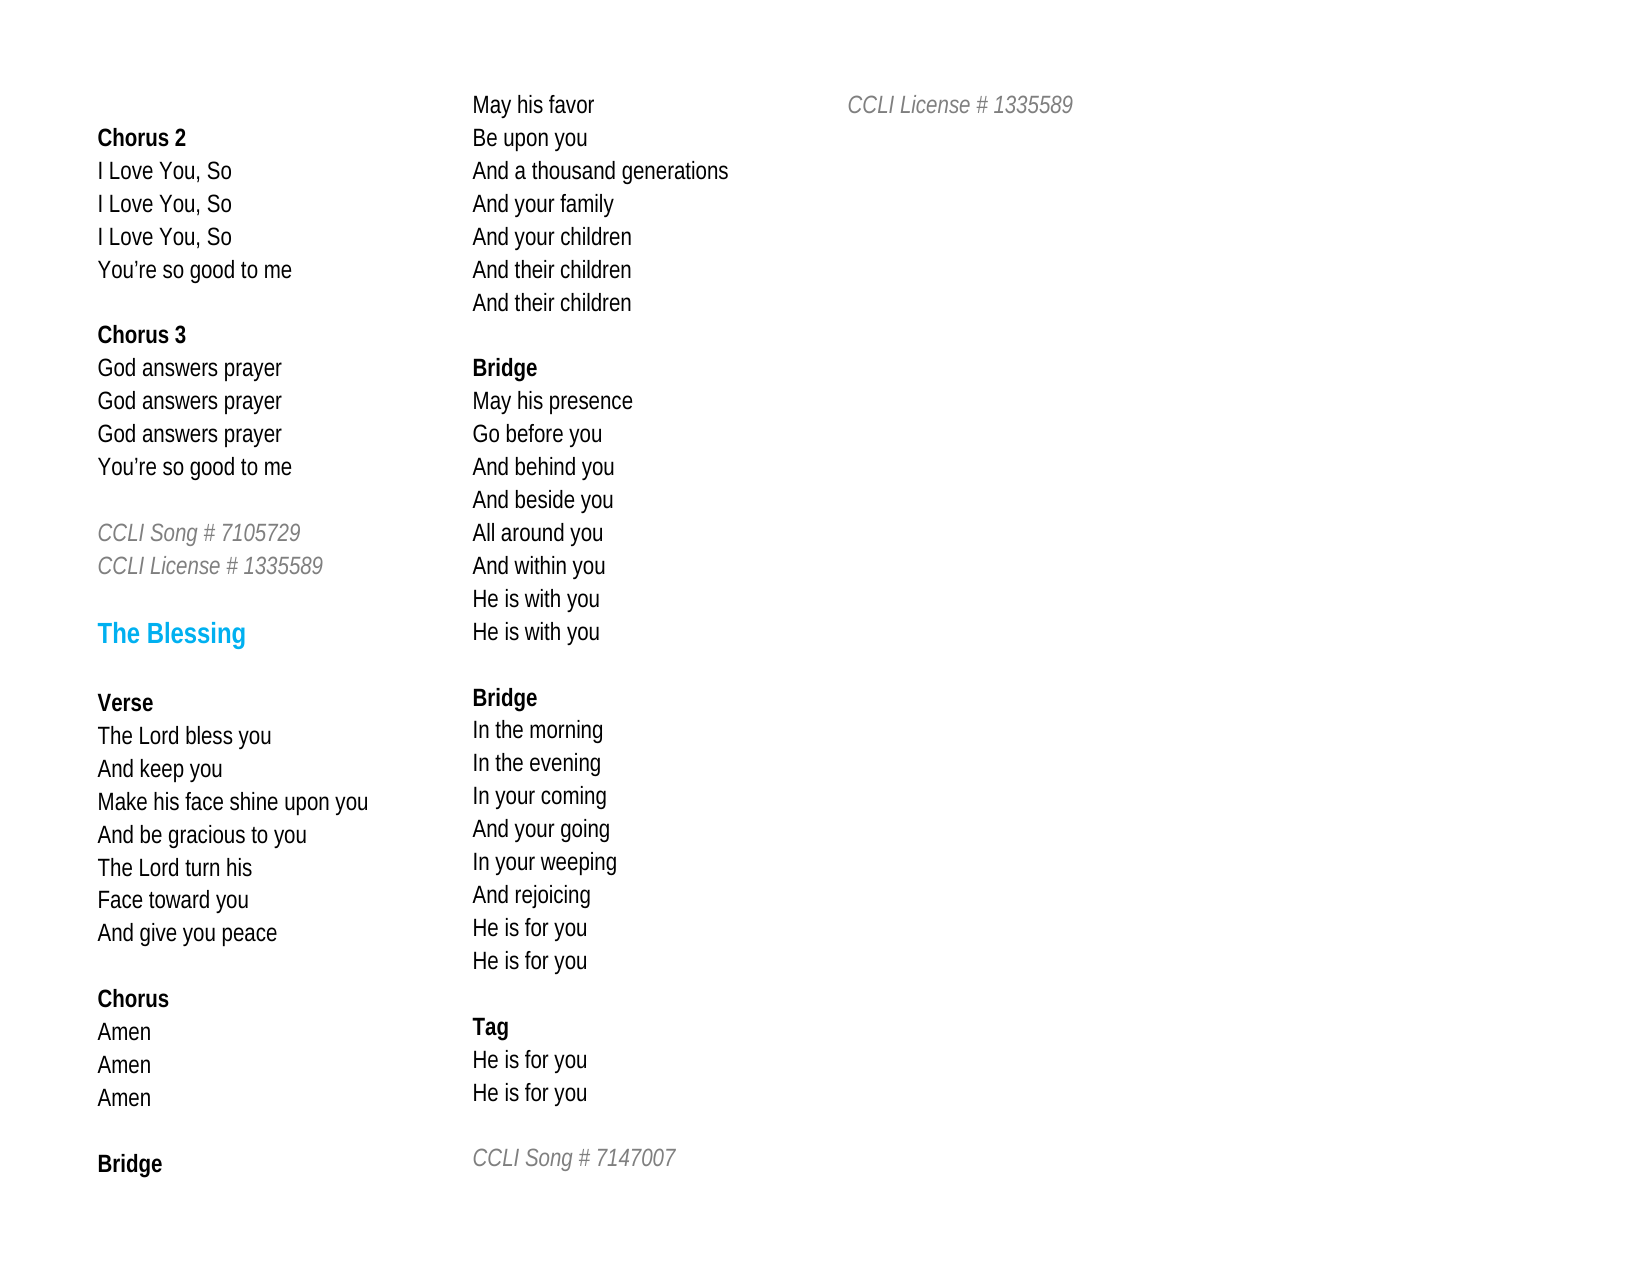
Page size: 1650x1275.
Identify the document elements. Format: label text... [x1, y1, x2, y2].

text And behind you [472, 452, 802, 481]
text And beside you [472, 485, 802, 514]
text The Blessing [97, 617, 427, 650]
text And your children [472, 222, 802, 250]
text In the morning [472, 715, 802, 744]
text May his presence [472, 386, 802, 415]
text He is for you [472, 1077, 802, 1106]
text And be gracious to you [97, 820, 427, 848]
text I Love You, So [97, 156, 427, 184]
text He is for you [472, 946, 802, 974]
text In the evening [472, 748, 802, 777]
text CCLI Song # 7147007 [472, 1143, 802, 1172]
text And your family [472, 189, 802, 217]
text Bridge [472, 682, 802, 711]
text He is with you [472, 617, 802, 645]
text Amen [97, 1017, 427, 1046]
text You’re so good to me [97, 254, 427, 283]
text Verse [97, 688, 427, 717]
text God answers prayer [97, 386, 427, 415]
text Chorus 3 [97, 320, 427, 349]
text Chorus 2 [97, 123, 427, 152]
text Tag [472, 1012, 802, 1040]
text And give you peace [97, 918, 427, 947]
text CCLI License # 1335589 [97, 551, 427, 579]
text Bridge [97, 1149, 427, 1177]
text He is with you [472, 584, 802, 612]
text Be upon you [472, 123, 802, 152]
text Make his face shine upon you [97, 787, 427, 815]
text And within you [472, 551, 802, 579]
text God answers prayer [97, 419, 427, 448]
text All around you [472, 518, 802, 547]
text The Lord turn his [97, 853, 427, 881]
text He is for you [472, 913, 802, 942]
text And their children [472, 287, 802, 316]
text And your going [472, 814, 802, 843]
text You’re so good to me [97, 452, 427, 481]
text God answers prayer [97, 353, 427, 382]
text In your coming [472, 781, 802, 810]
text Amen [97, 1083, 427, 1112]
text May his favor [472, 90, 802, 119]
text And rejoicing [472, 880, 802, 909]
text And a thousand generations [472, 156, 802, 184]
text Amen [97, 1050, 427, 1079]
text Face toward you [97, 886, 427, 914]
text Go before you [472, 419, 802, 448]
text And keep you [97, 754, 427, 782]
text And their children [472, 254, 802, 283]
text The Lord bless you [97, 721, 427, 749]
text I Love You, So [97, 222, 427, 250]
text CCLI Song # 7105729 [97, 518, 427, 547]
text He is for you [472, 1044, 802, 1073]
text In your weeping [472, 847, 802, 876]
text Chorus [97, 984, 427, 1013]
text I Love You, So [97, 189, 427, 217]
text Bridge [472, 353, 802, 382]
text CCLI License # 1335589 [847, 90, 1177, 119]
